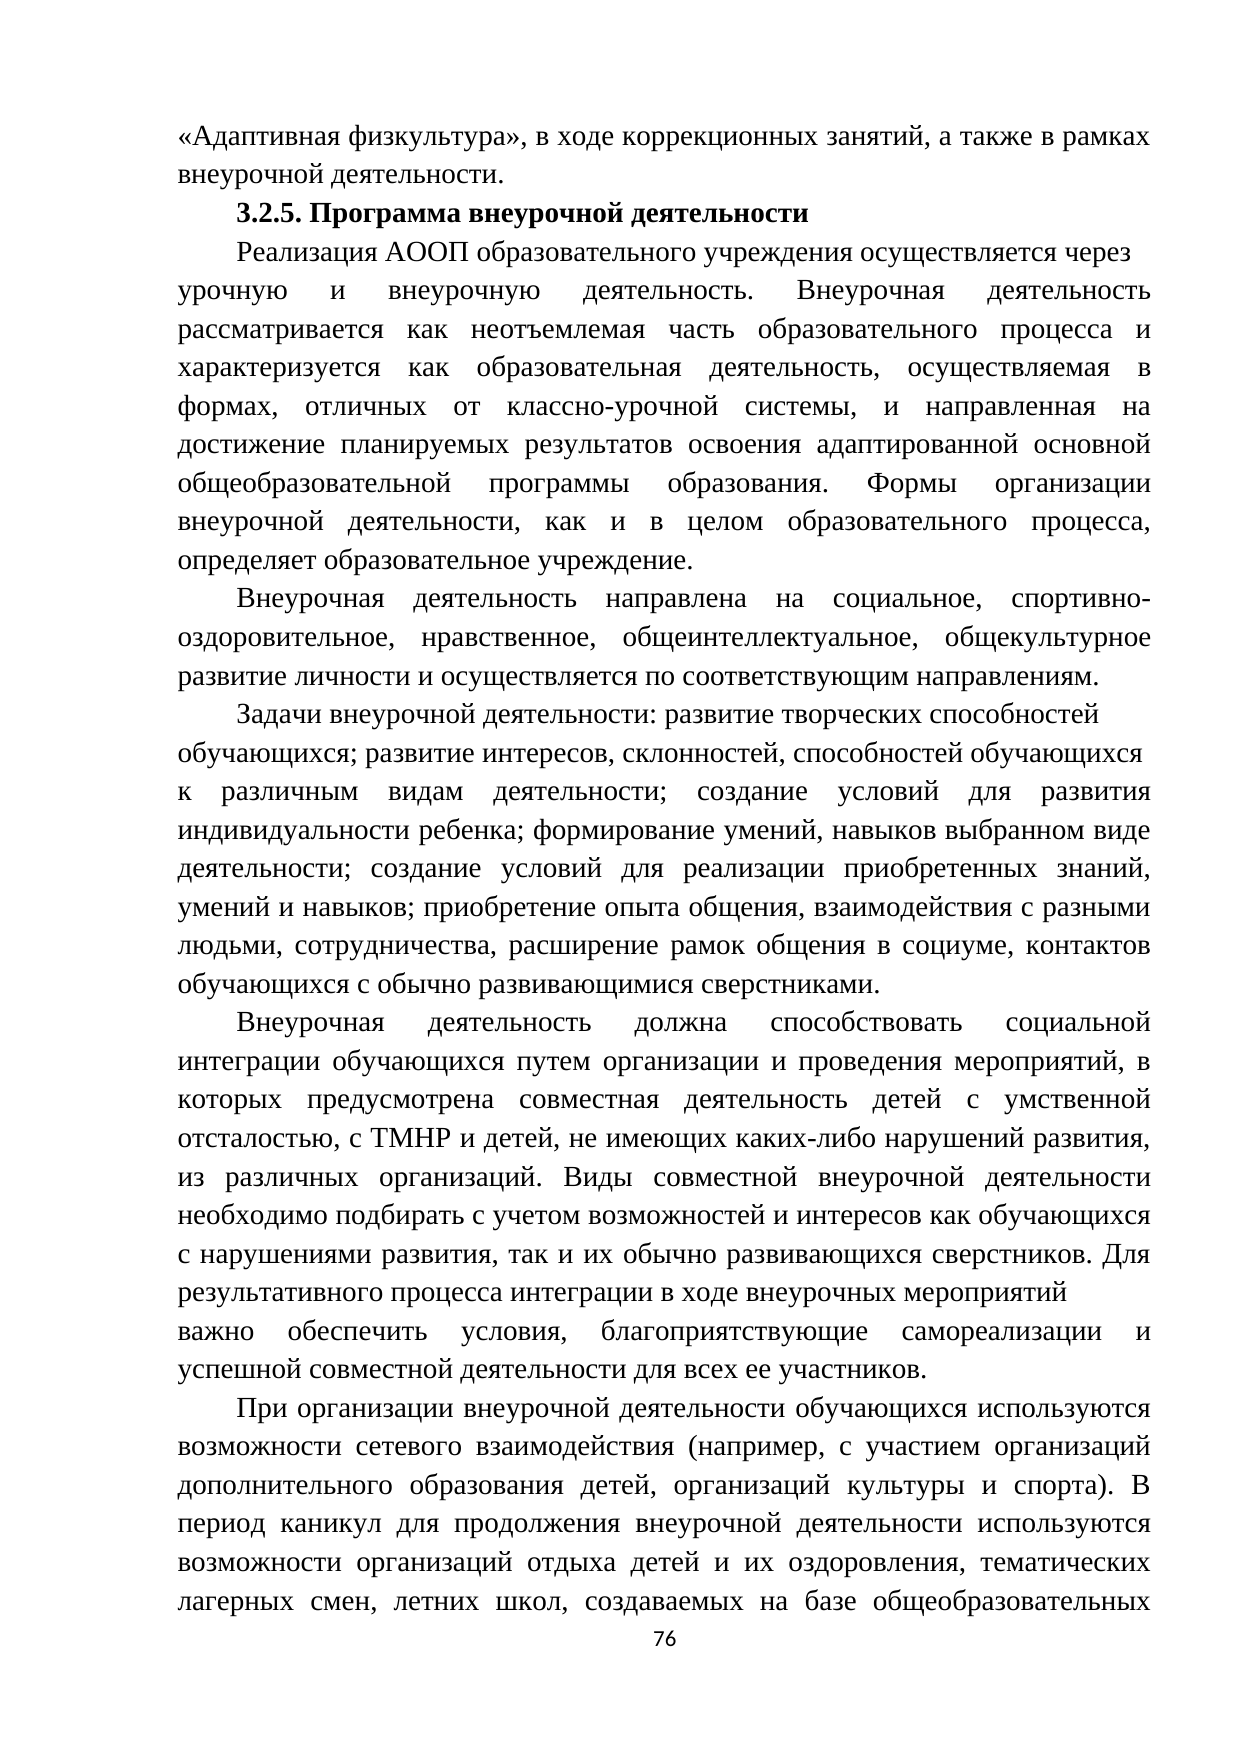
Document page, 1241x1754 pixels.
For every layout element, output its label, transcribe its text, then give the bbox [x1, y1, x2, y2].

text к различным видам деятельности; создание условий для развития индивидуальности ребенка; формирование умений, навыков выбранном виде деятельности; создание условий для реализации приобретенных знаний, умений и навыков; приобретение опыта общения, взаимодействия с разными людьми, сотрудничества, расширение рамок общения в социуме, контактов обучающихся с обычно развивающимися сверстниками. [177, 773, 1152, 999]
text 3.2.5. Программа внеурочной деятельности [177, 195, 1152, 229]
text обучающихся; развитие интересов, склонностей, способностей обучающихся [177, 735, 1152, 768]
text урочную и внеурочную деятельность. Внеурочная деятельность рассматривается как неотъемлемая часть образовательного процесса и характеризуется как образовательная деятельность, осуществляемая в формах, отличных от классно-урочной системы, и направленная на достижение планируемых результатов освоения адаптированной основной общеобразовательной программы образования. Формы организации внеурочной деятельности, как и в целом образовательного процесса, определяет образовательное учреждение. [177, 272, 1152, 576]
text важно обеспечить условия, благоприятствующие самореализации и успешной совместной деятельности для всех ее участников. [177, 1313, 1152, 1385]
text Внеурочная деятельность должна способствовать социальной интеграции обучающихся путем организации и проведения мероприятий, в которых предусмотрена совместная деятельность детей с умственной отсталостью, с ТМНР и детей, не имеющих каких-либо нарушений развития, из различных организаций. Виды совместной внеурочной деятельности необходимо подбирать с учетом возможностей и интересов как обучающихся с нарушениями развития, так и их обычно развивающихся сверстников. Для результативного процесса интеграции в ходе внеурочных мероприятий [177, 1004, 1152, 1308]
text Задачи внеурочной деятельности: развитие творческих способностей [177, 696, 1152, 730]
text «Адаптивная физкультура», в ходе коррекционных занятий, а также в рамках внеурочной деятельности. [177, 118, 1152, 190]
text Внеурочная деятельность направлена на социальное, спортивно-оздоровительное, нравственное, общеинтеллектуальное, общекультурное развитие личности и осуществляется по соответствующим направлениям. [177, 581, 1152, 691]
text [177, 1390, 1152, 1616]
text Реализация АООП образовательного учреждения осуществляется через [177, 234, 1152, 267]
